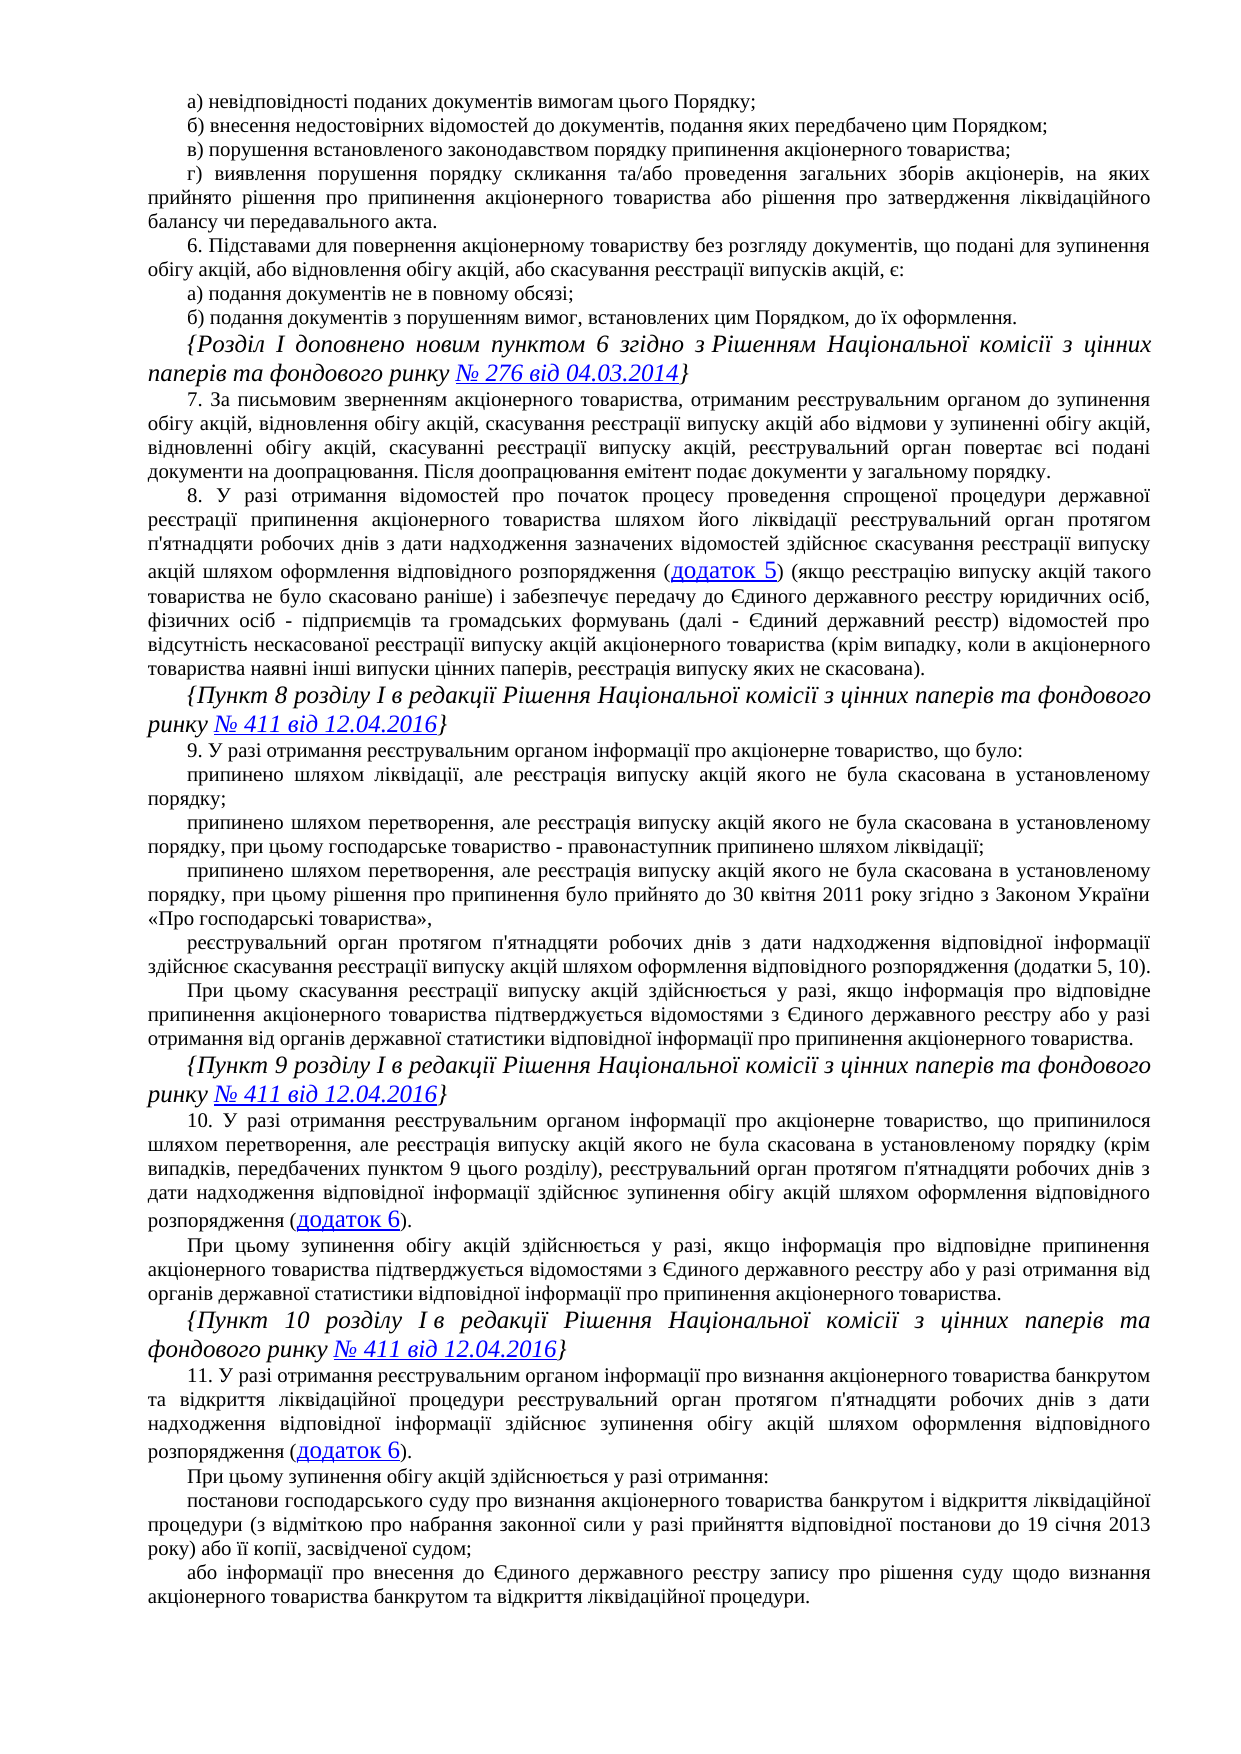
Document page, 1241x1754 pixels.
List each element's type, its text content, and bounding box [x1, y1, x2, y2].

text При цьому зупинення обігу акцій здійснюється у разі отримання: [148, 1463, 1152, 1488]
text г) виявлення порушення порядку скликання та/або проведення загальних зборів акціонерів, на яких прийнято рішення про припинення акціонерного товариства або рішення про затвердження ліквідаційного балансу чи передавального акта. [148, 161, 1152, 233]
text {Пункт 10 розділу I в редакції Рішення Національної комісії з цінних паперів та фондового ринку № 411 від 12.04.2016} [148, 1305, 1152, 1363]
text При цьому зупинення обігу акцій здійснюється у разі, якщо інформація про відповідне припинення акціонерного товариства підтверджується відомостями з Єдиного державного реєстру або у разі отримання від органів державної статистики відповідної інформації про припинення акціонерного товариства. [148, 1233, 1152, 1305]
text {Розділ I доповнено новим пунктом 6 згідно з Рішенням Національної комісії з цінних паперів та фондового ринку № 276 від 04.03.2014} [148, 329, 1152, 387]
text 8. У разі отримання відомостей про початок процесу проведення спрощеної процедури державної реєстрації припинення акціонерного товариства шляхом його ліквідації реєструвальний орган протягом п'ятнадцяти робочих днів з дати надходження зазначених відомостей здійснює скасування реєстрації випуску акцій шляхом оформлення відповідного розпорядження (додаток 5) (якщо реєстрацію випуску акцій такого товариства не було скасовано раніше) і забезпечує передачу до Єдиного державного реєстру юридичних осіб, фізичних осіб - підприємців та громадських формувань (далі - Єдиний державний реєстр) відомостей про відсутність нескасованої реєстрації випуску акцій акціонерного товариства (крім випадку, коли в акціонерного товариства наявні інші випуски цінних паперів, реєстрація випуску яких не скасована). [148, 483, 1152, 680]
text а) подання документів не в повному обсязі; [148, 281, 1152, 305]
text в) порушення встановленого законодавством порядку припинення акціонерного товариства; [148, 137, 1152, 161]
text б) внесення недостовірних відомостей до документів, подання яких передбачено цим Порядком; [148, 113, 1152, 137]
text припинено шляхом перетворення, але реєстрація випуску акцій якого не була скасована в установленому порядку, при цьому господарське товариство - правонаступник припинено шляхом ліквідації; [148, 810, 1152, 858]
text або інформації про внесення до Єдиного державного реєстру запису про рішення суду щодо визнання акціонерного товариства банкрутом та відкриття ліквідаційної процедури. [148, 1560, 1152, 1608]
text 11. У разі отримання реєструвальним органом інформації про визнання акціонерного товариства банкрутом та відкриття ліквідаційної процедури реєструвальний орган протягом п'ятнадцяти робочих днів з дати надходження відповідної інформації здійснює зупинення обігу акцій шляхом оформлення відповідного розпорядження (додаток 6). [148, 1363, 1152, 1463]
text 10. У разі отримання реєструвальним органом інформації про акціонерне товариство, що припинилося шляхом перетворення, але реєстрація випуску акцій якого не була скасована в установленому порядку (крім випадків, передбачених пунктом 9 цього розділу), реєструвальний орган протягом п'ятнадцяти робочих днів з дати надходження відповідної інформації здійснює зупинення обігу акцій шляхом оформлення відповідного розпорядження (додаток 6). [148, 1108, 1152, 1233]
text {Пункт 8 розділу I в редакції Рішення Національної комісії з цінних паперів та фондового ринку № 411 від 12.04.2016} [148, 680, 1152, 738]
text реєструвальний орган протягом п'ятнадцяти робочих днів з дати надходження відповідної інформації здійснює скасування реєстрації випуску акцій шляхом оформлення відповідного розпорядження (додатки 5, 10). [148, 930, 1152, 978]
text а) невідповідності поданих документів вимогам цього Порядку; [148, 88, 1152, 113]
text 9. У разі отримання реєструвальним органом інформації про акціонерне товариство, що було: [148, 738, 1152, 762]
text припинено шляхом ліквідації, але реєстрація випуску акцій якого не була скасована в установленому порядку; [148, 762, 1152, 810]
text {Пункт 9 розділу I в редакції Рішення Національної комісії з цінних паперів та фондового ринку № 411 від 12.04.2016} [148, 1050, 1152, 1108]
text 7. За письмовим зверненням акціонерного товариства, отриманим реєструвальним органом до зупинення обігу акцій, відновлення обігу акцій, скасування реєстрації випуску акцій або відмови у зупиненні обігу акцій, відновленні обігу акцій, скасуванні реєстрації випуску акцій, реєструвальний орган повертає всі подані документи на доопрацювання. Після доопрацювання емітент подає документи у загальному порядку. [148, 387, 1152, 483]
text б) подання документів з порушенням вимог, встановлених цим Порядком, до їх оформлення. [148, 305, 1152, 329]
text припинено шляхом перетворення, але реєстрація випуску акцій якого не була скасована в установленому порядку, при цьому рішення про припинення було прийнято до 30 квітня 2011 року згідно з Законом України «Про господарські товариства», [148, 858, 1152, 930]
text 6. Підставами для повернення акціонерному товариству без розгляду документів, що подані для зупинення обігу акцій, або відновлення обігу акцій, або скасування реєстрації випусків акцій, є: [148, 233, 1152, 281]
text постанови господарського суду про визнання акціонерного товариства банкрутом і відкриття ліквідаційної процедури (з відміткою про набрання законної сили у разі прийняття відповідної постанови до 19 січня 2013 року) або її копії, засвідченої судом; [148, 1488, 1152, 1560]
text При цьому скасування реєстрації випуску акцій здійснюється у разі, якщо інформація про відповідне припинення акціонерного товариства підтверджується відомостями з Єдиного державного реєстру або у разі отримання від органів державної статистики відповідної інформації про припинення акціонерного товариства. [148, 978, 1152, 1050]
